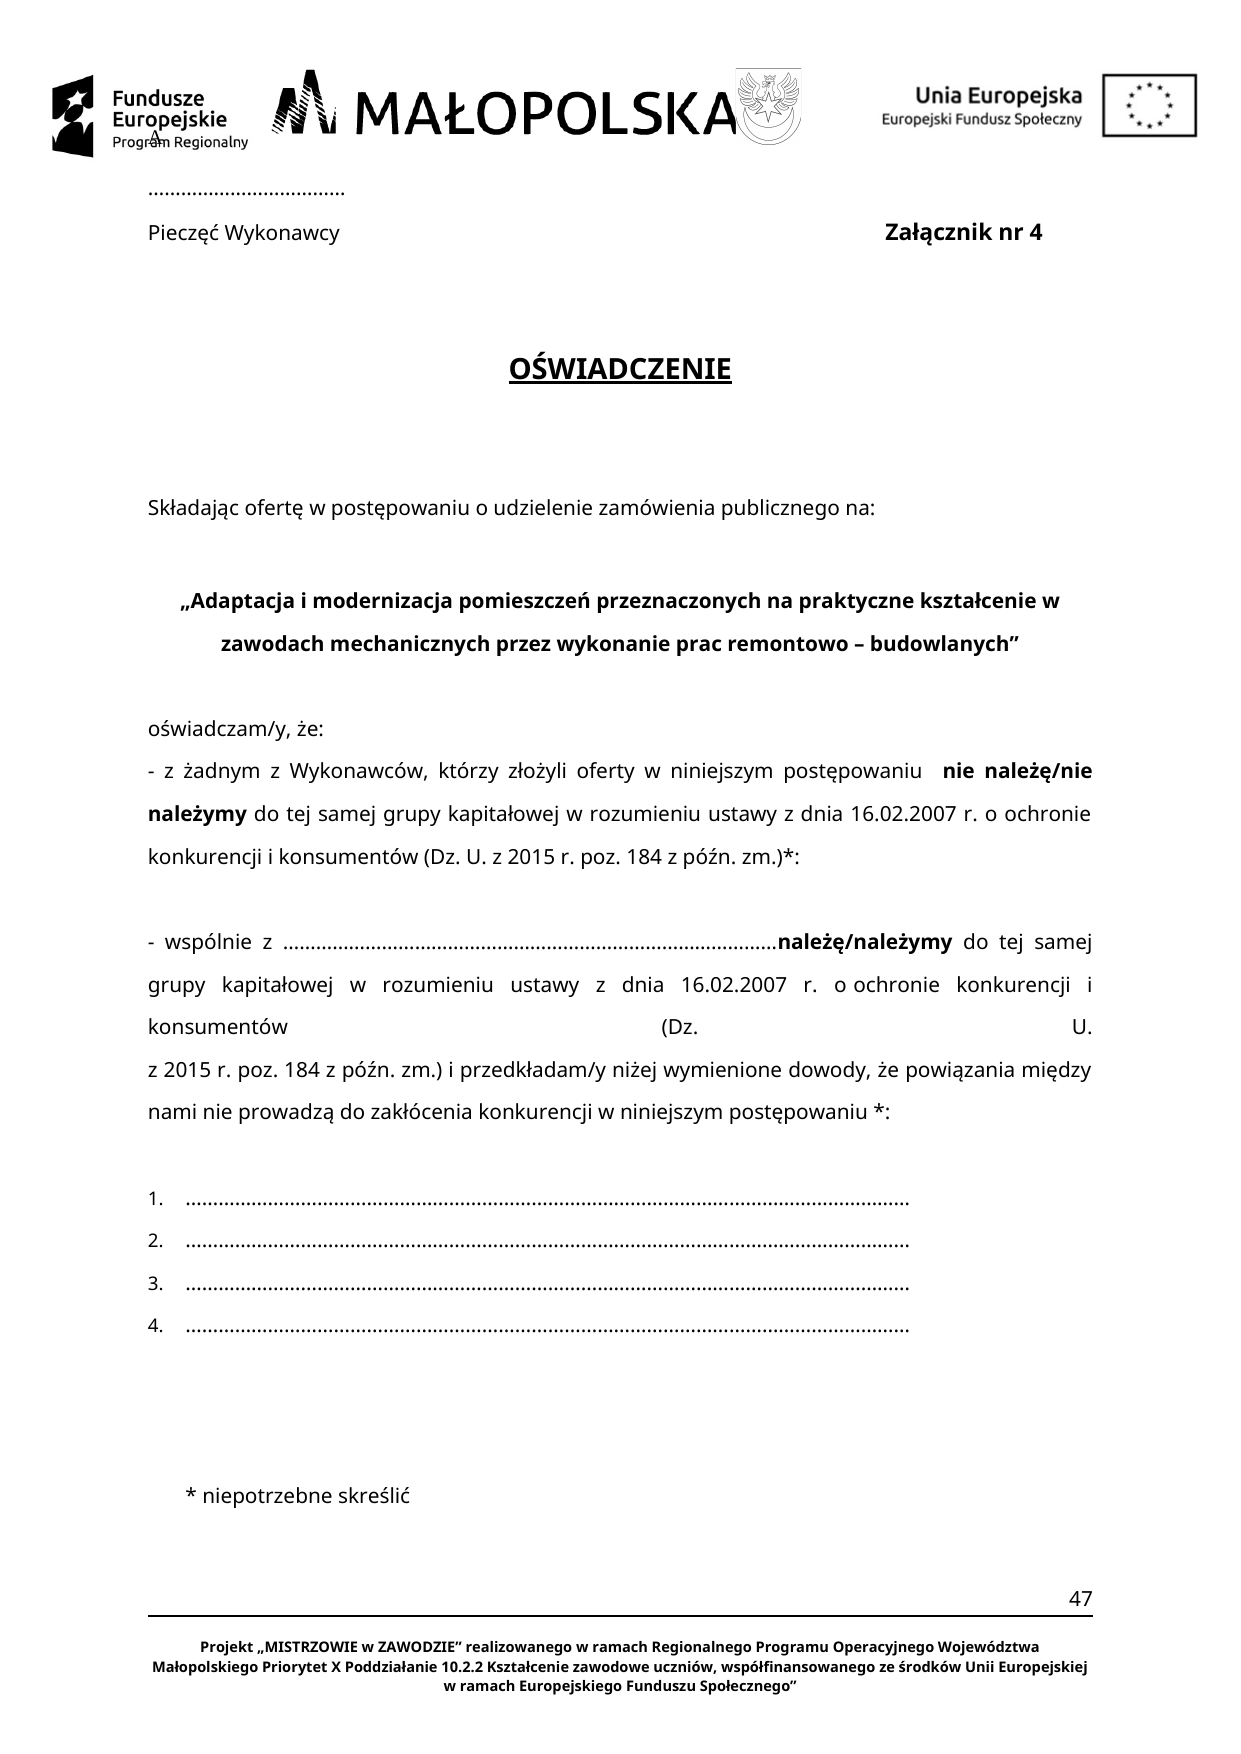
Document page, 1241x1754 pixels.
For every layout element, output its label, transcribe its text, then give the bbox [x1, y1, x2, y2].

text * niepotrzebne skreślić [185, 1481, 1092, 1509]
picture [48, 68, 254, 167]
list …………………………………………………………………………………………………………………… [148, 1183, 1092, 1211]
text - z żadnym z Wykonawców, którzy złożyli oferty w niniejszym postępowaniu nie należę/nie należymy do tej samej grupy kapitałowej w rozumieniu ustawy z dnia 16.02.2007 r. o ochronie konkurencji i konsumentów (Dz. U. z 2015 r. poz. 184 z późn. zm.)*: [148, 757, 1092, 870]
picture [268, 68, 802, 145]
text - wspólnie z ………………………………………………………………………………należę/należymy do tej samej grupy kapitałowej w rozumieniu ustawy z dnia 16.02.2007 r. o ochronie konkurencji i konsumentów (Dz. U. z 2015 r. poz. 184 z późn. zm.) i przedkładam/y niżej wymienione dowody, że powiązania między nami nie prowadzą do zakłócenia konkurencji w niniejszym postępowaniu *: [148, 927, 1092, 1126]
list …………………………………………………………………………………………………………………… [148, 1225, 1092, 1254]
list …………………………………………………………………………………………………………………… [148, 1268, 1092, 1296]
text oświadczam/y, że: [148, 714, 1092, 742]
text ……………………………… [148, 173, 1092, 202]
text Pieczęć Wykonawcy Załącznik nr 4 [148, 216, 1092, 247]
text OŚWIADCZENIE [148, 348, 1092, 388]
text „Adaptacja i modernizacja pomieszczeń przeznaczonych na praktyczne kształcenie w zawodach mechanicznych przez wykonanie prac remontowo – budowlanych” [148, 586, 1092, 657]
list …………………………………………………………………………………………………………………… [148, 1311, 1092, 1339]
text Składając ofertę w postępowaniu o udzielenie zamówienia publicznego na: [148, 493, 1092, 521]
picture [878, 68, 1203, 147]
